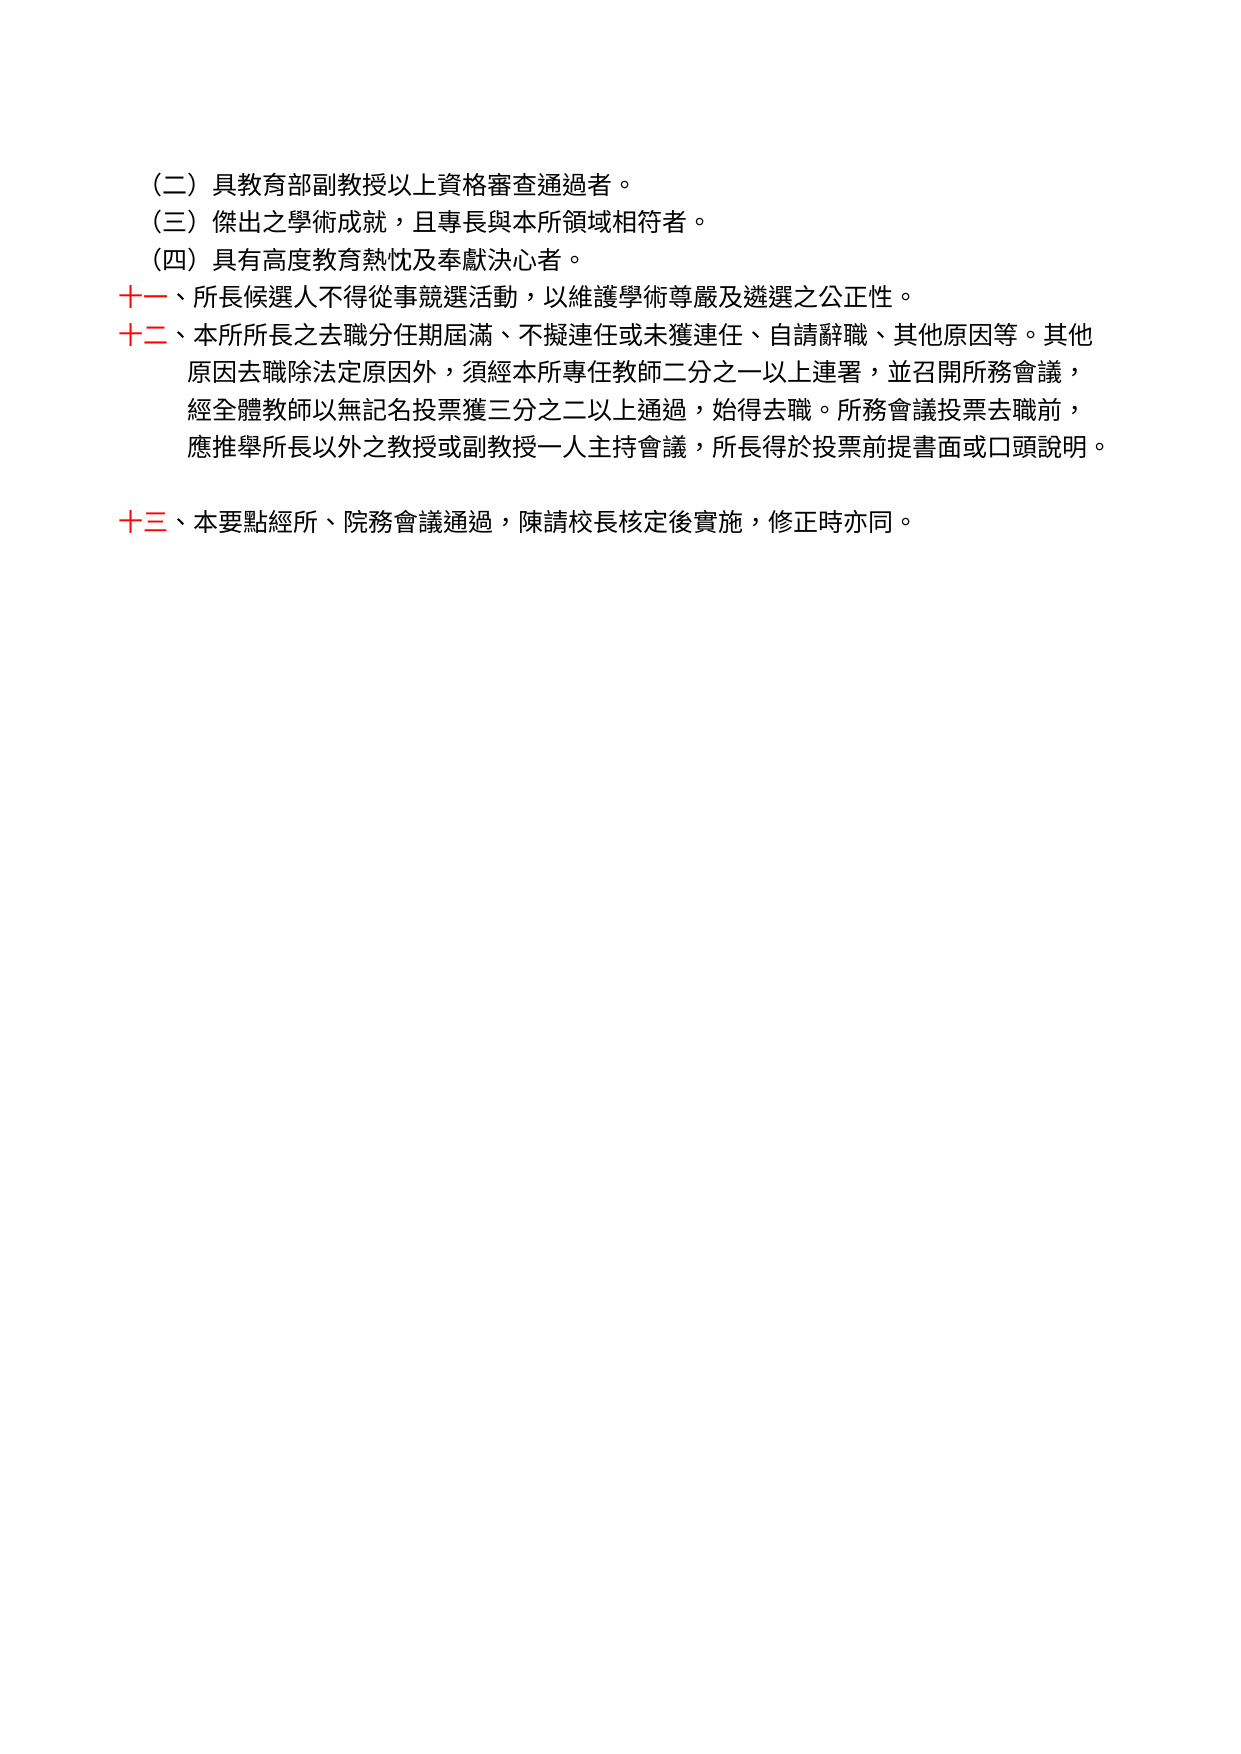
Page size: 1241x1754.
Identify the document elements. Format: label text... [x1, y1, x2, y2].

text （二）具教育部副教授以上資格審查通過者。 [118, 164, 788, 202]
text 十一、所長候選人不得從事競選活動，以維護學術尊嚴及遴選之公正性。 [118, 277, 1107, 314]
text （三）傑出之學術成就，且專長與本所領域相符者。 [118, 202, 788, 239]
text （四）具有高度教育熱忱及奉獻決心者。 [118, 239, 788, 277]
text 十二、本所所長之去職分任期屆滿、不擬連任或未獲連任、自請辭職、其他原因等。其他原因去職除法定原因外，須經本所專任教師二分之一以上連署，並召開所務會議，經全體教師以無記名投票獲三分之二以上通過，始得去職。所務會議投票去職前，應推舉所長以外之教授或副教授一人主持會議，所長得於投票前提書面或口頭說明。 [118, 314, 1107, 502]
text 十三、本要點經所、院務會議通過，陳請校長核定後實施，修正時亦同。 [118, 502, 1107, 539]
